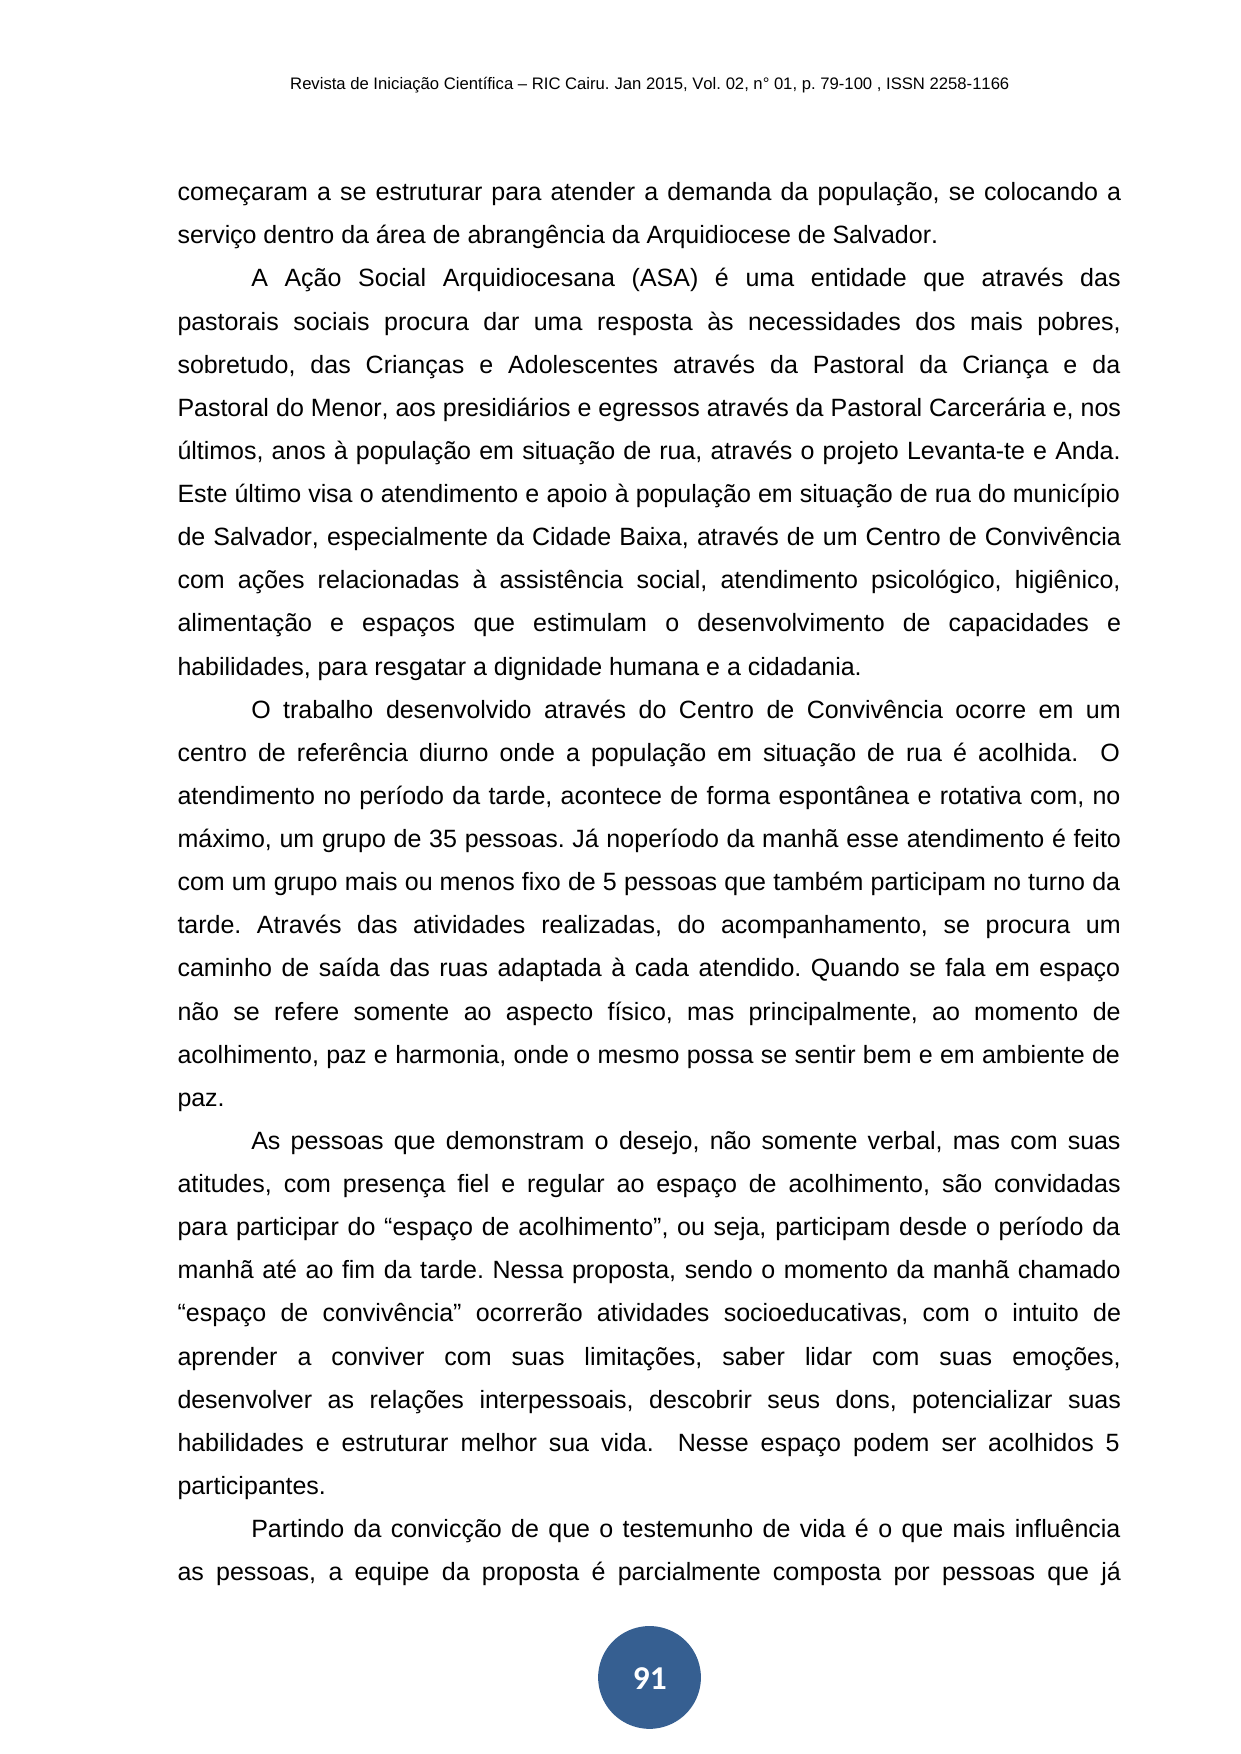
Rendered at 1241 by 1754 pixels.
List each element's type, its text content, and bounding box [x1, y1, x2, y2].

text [177, 1514, 1122, 1586]
text O trabalho desenvolvido através do Centro de Convivência ocorre em um centro de referência diurno onde a população em situação de rua é acolhida. O atendimento no período da tarde, acontece de forma espontânea e rotativa com, no máximo, um grupo de 35 pessoas. Já noperíodo da manhã esse atendimento é feito com um grupo mais ou menos fixo de 5 pessoas que também participam no turno da tarde. Através das atividades realizadas, do acompanhamento, se procura um caminho de saída das ruas adaptada à cada atendido. Quando se fala em espaço não se refere somente ao aspecto físico, mas principalmente, ao momento de acolhimento, paz e harmonia, onde o mesmo possa se sentir bem e em ambiente de paz. [177, 695, 1122, 1112]
text A Ação Social Arquidiocesana (ASA) é uma entidade que através das pastorais sociais procura dar uma resposta às necessidades dos mais pobres, sobretudo, das Crianças e Adolescentes através da Pastoral da Criança e da Pastoral do Menor, aos presidiários e egressos através da Pastoral Carcerária e, nos últimos, anos à população em situação de rua, através o projeto Levanta-te e Anda. Este último visa o atendimento e apoio à população em situação de rua do município de Salvador, especialmente da Cidade Baixa, através de um Centro de Convivência com ações relacionadas à assistência social, atendimento psicológico, higiênico, alimentação e espaços que estimulam o desenvolvimento de capacidades e habilidades, para resgatar a dignidade humana e a cidadania. [177, 263, 1122, 680]
text As pessoas que demonstram o desejo, não somente verbal, mas com suas atitudes, com presença fiel e regular ao espaço de acolhimento, são convidadas para participar do “espaço de acolhimento”, ou seja, participam desde o período da manhã até ao fim da tarde. Nessa proposta, sendo o momento da manhã chamado “espaço de convivência” ocorrerão atividades socioeducativas, com o intuito de aprender a conviver com suas limitações, saber lidar com suas emoções, desenvolver as relações interpessoais, descobrir seus dons, potencializar suas habilidades e estruturar melhor sua vida. Nesse espaço podem ser acolhidos 5 participantes. [177, 1126, 1122, 1500]
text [177, 177, 1122, 249]
